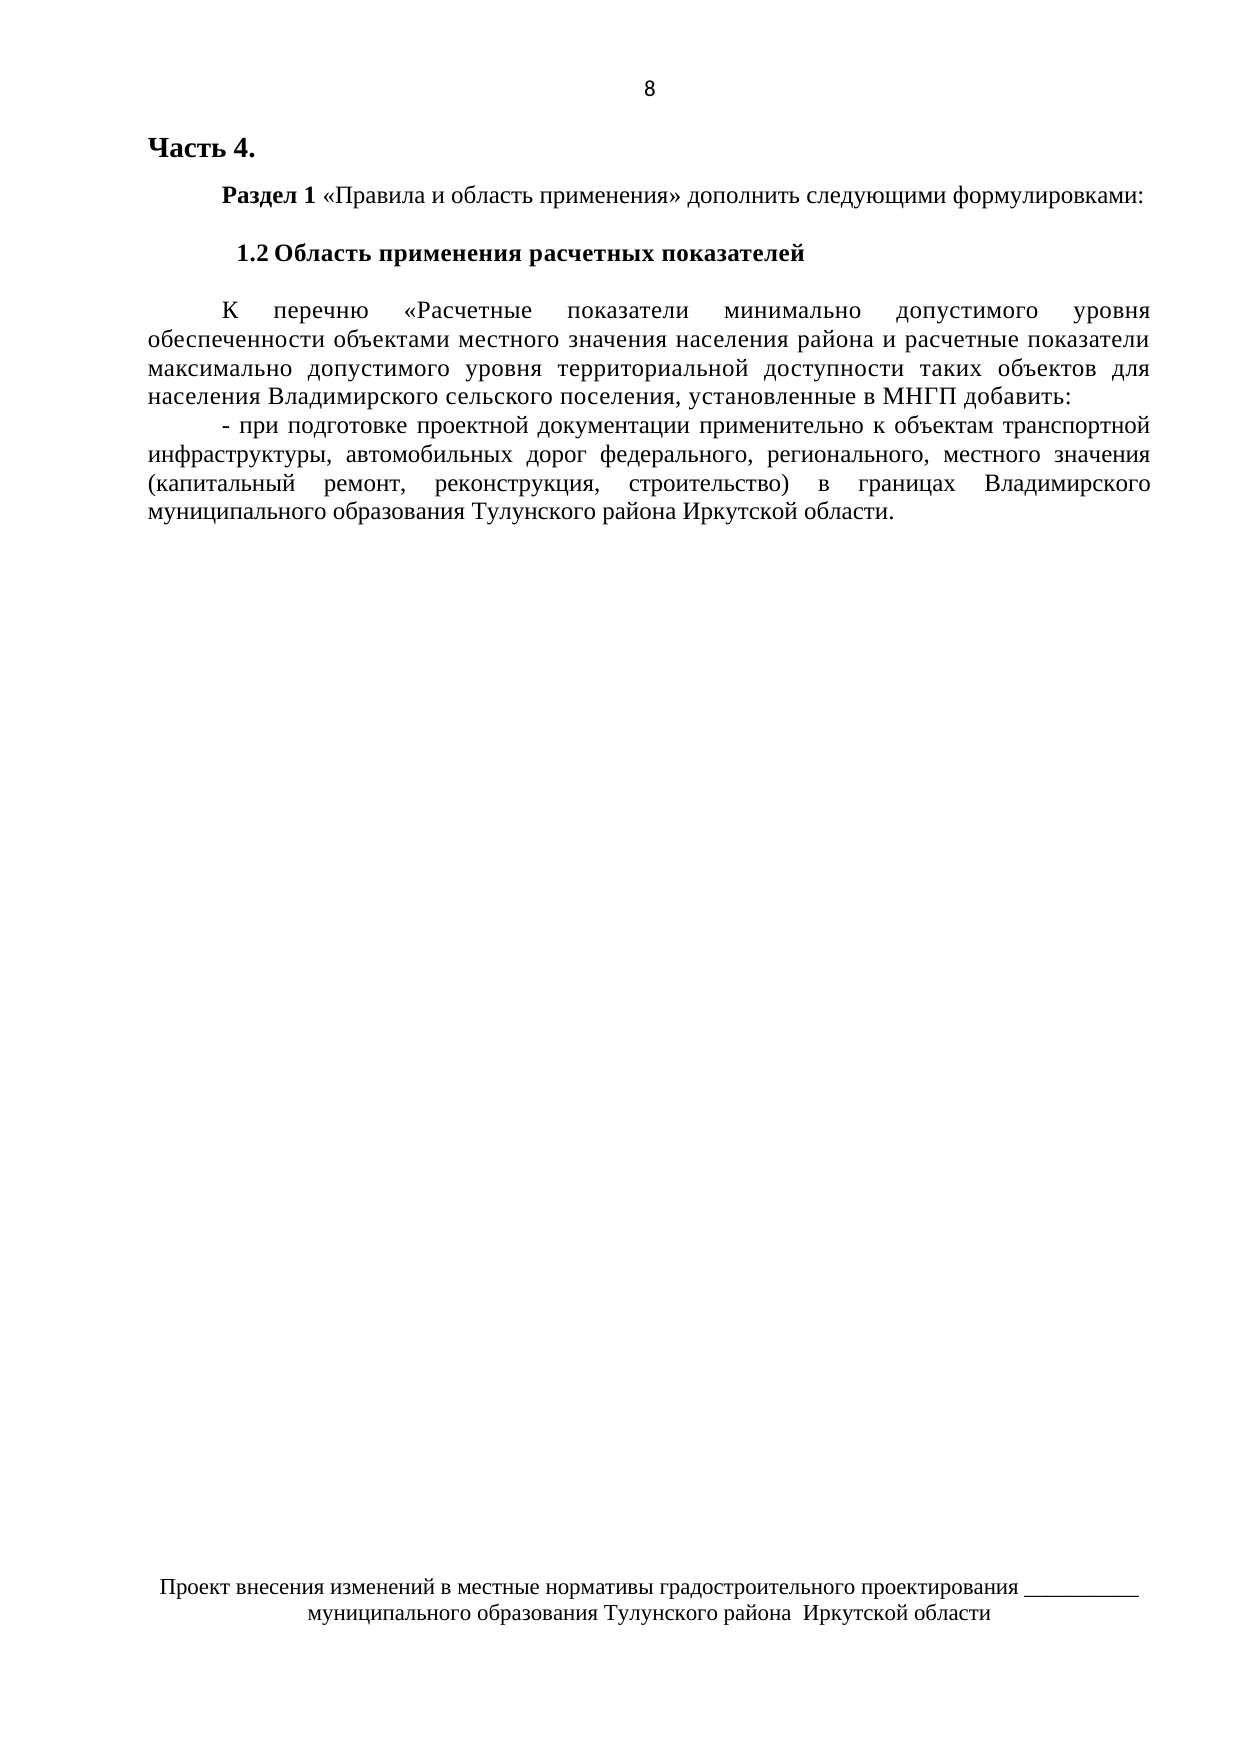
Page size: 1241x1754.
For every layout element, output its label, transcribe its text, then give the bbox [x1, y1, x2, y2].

title К перечню «Расчетные показатели минимально допустимого уровня обеспеченности объектами местного значения населения района и расчетные показатели максимально допустимого уровня территориальной доступности таких объектов для населения Владимирского сельского поселения, установленные в МНГП добавить: [148, 295, 1152, 410]
text - при подготовке проектной документации применительно к объектам транспортной инфраструктуры, автомобильных дорог федерального, регионального, местного значения (капитальный ремонт, реконструкция, строительство) в границах Владимирского муниципального образования Тулунского района Иркутской области. [148, 410, 1152, 525]
title Область применения расчетных показателей [236, 238, 1152, 266]
subtitle Часть 4. [148, 130, 1152, 163]
text Раздел 1 «Правила и область применения» дополнить следующими формулировками: [148, 180, 1152, 209]
